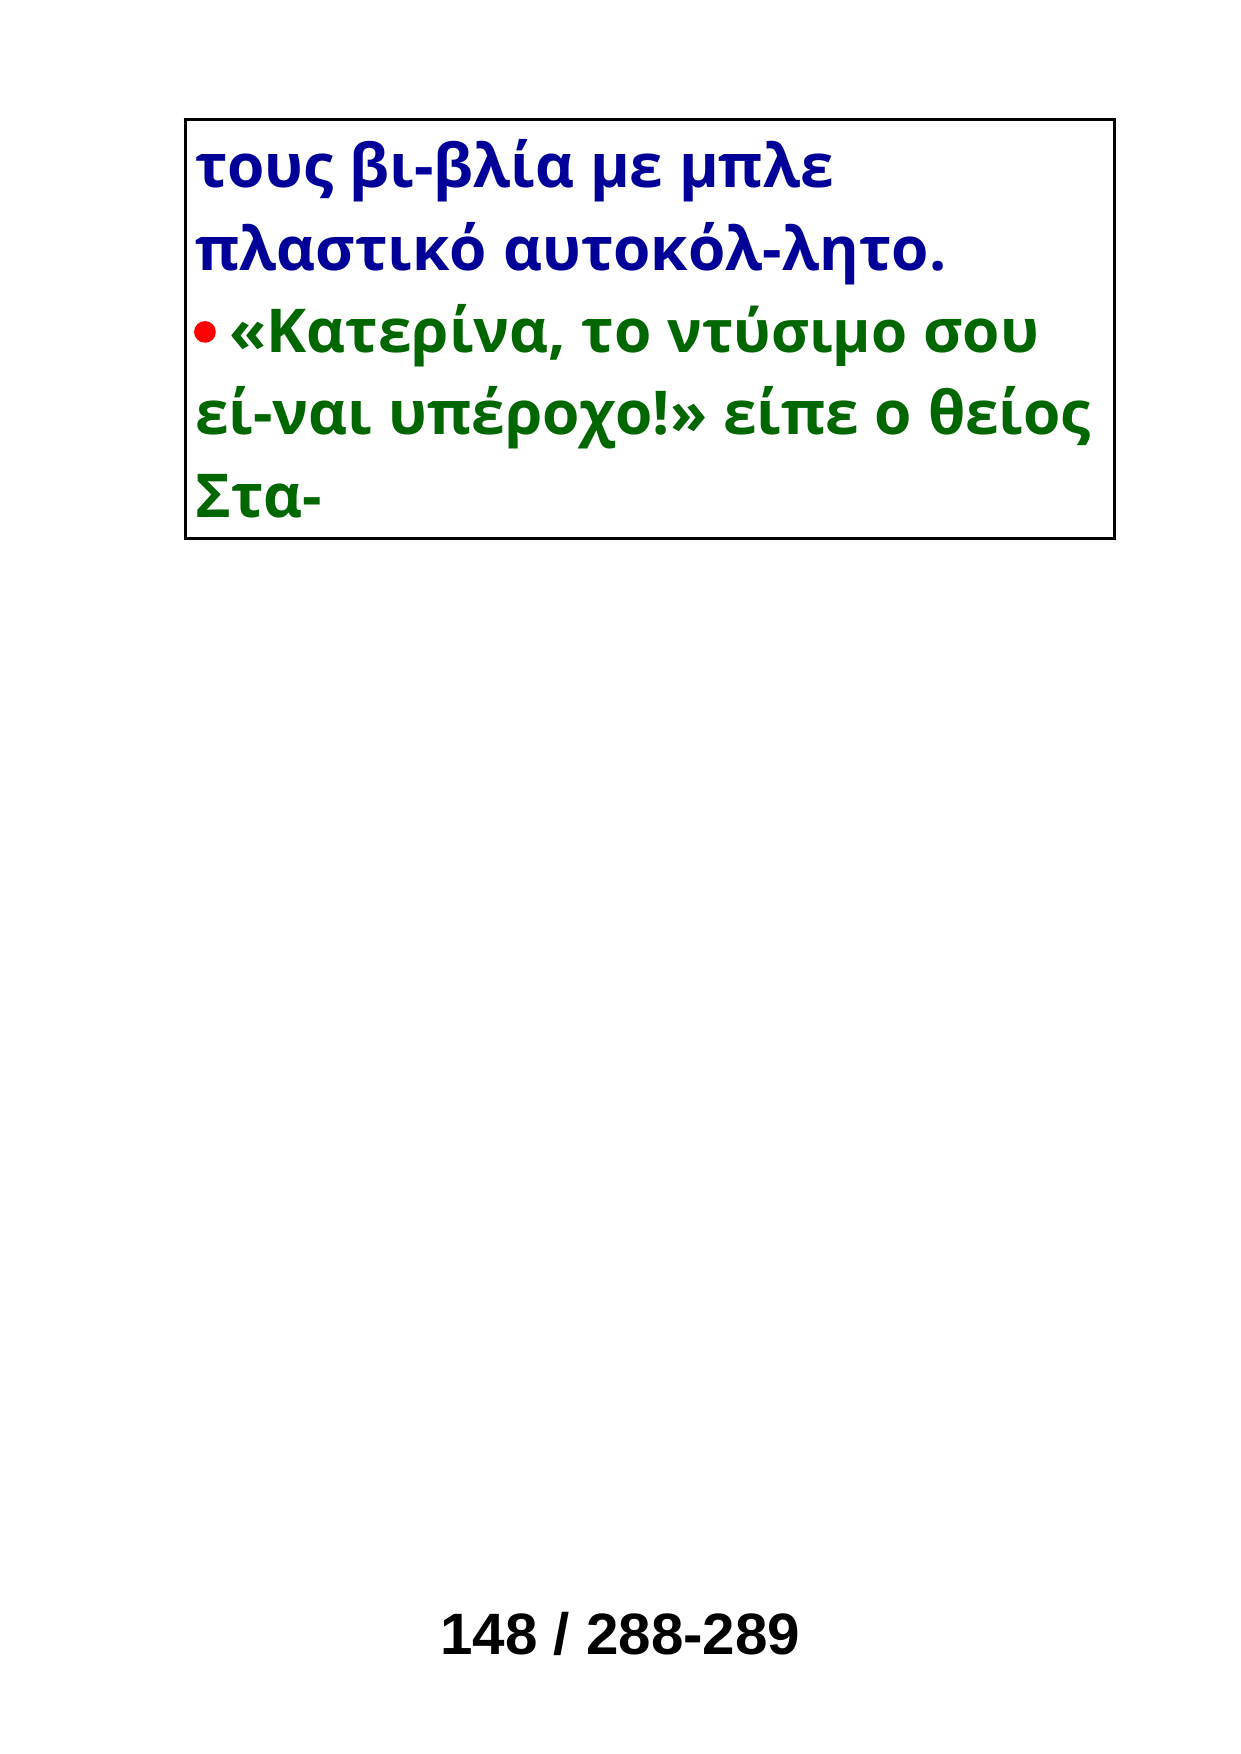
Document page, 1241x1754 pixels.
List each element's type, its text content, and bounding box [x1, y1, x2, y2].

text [187, 121, 1113, 283]
text «Κατερίνα, το ντύσιμο σου εί-ναι υπέροχο!» είπε ο θείος Στα- [187, 283, 1113, 537]
